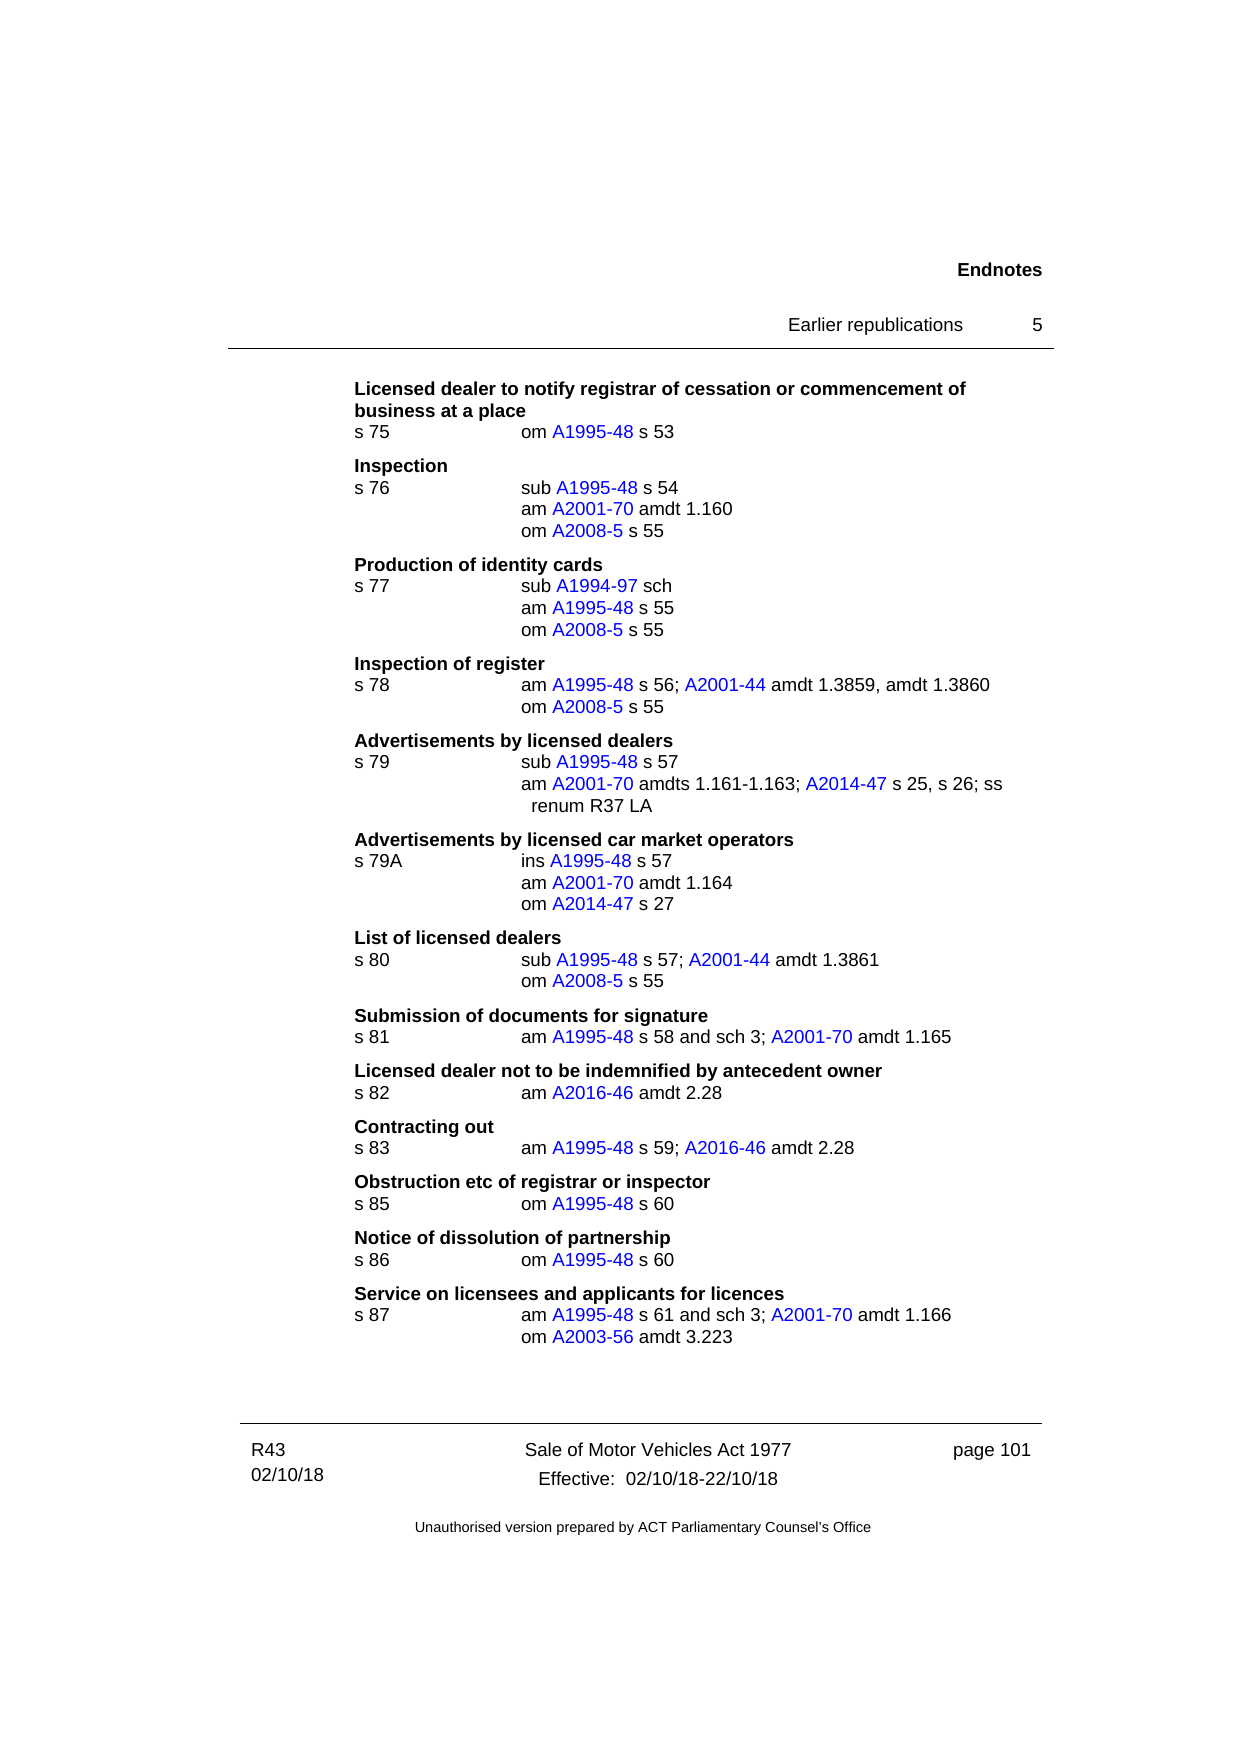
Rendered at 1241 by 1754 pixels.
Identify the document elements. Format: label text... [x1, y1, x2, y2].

text Inspection of register [354, 652, 1042, 674]
text s 79 sub A1995-48 s 57 [354, 751, 1042, 773]
text s 85 om A1995-48 s 60 [354, 1193, 1042, 1214]
text s 77 sub A1994-97 sch [354, 575, 1042, 597]
text Obstruction etc of registrar or inspector [354, 1171, 1042, 1193]
text om A2008-5 s 55 [354, 970, 1042, 992]
text am A2001-70 amdt 1.160 [354, 498, 1042, 520]
text Production of identity cards [354, 554, 1042, 575]
text s 76 sub A1995-48 s 54 [354, 477, 1042, 498]
text Notice of dissolution of partnership [354, 1227, 1042, 1248]
text am A2001-70 amdts 1.161-1.163; A2014-47 s 25, s 26; ss renum R37 LA [354, 773, 1042, 816]
text om A2008-5 s 55 [354, 520, 1042, 541]
text om A2014-47 s 27 [354, 893, 1042, 915]
text Service on licensees and applicants for licences [354, 1282, 1042, 1304]
text s 79A ins A1995-48 s 57 [354, 850, 1042, 872]
text Advertisements by licensed car market operators [354, 828, 1042, 850]
text om A2003-56 amdt 3.223 [354, 1326, 1042, 1347]
text s 83 am A1995-48 s 59; A2016-46 amdt 2.28 [354, 1137, 1042, 1159]
text s 81 am A1995-48 s 58 and sch 3; A2001-70 amdt 1.165 [354, 1026, 1042, 1047]
text om A2008-5 s 55 [354, 618, 1042, 640]
text Submission of documents for signature [354, 1004, 1042, 1026]
text Licensed dealer to notify registrar of cessation or commencement of business at a place [354, 378, 1042, 421]
text am A1995-48 s 55 [354, 597, 1042, 618]
text s 86 om A1995-48 s 60 [354, 1248, 1042, 1270]
text s 75 om A1995-48 s 53 [354, 421, 1042, 442]
text s 78 am A1995-48 s 56; A2001-44 amdt 1.3859, amdt 1.3860 [354, 674, 1042, 696]
text s 80 sub A1995-48 s 57; A2001-44 amdt 1.3861 [354, 949, 1042, 970]
text s 82 am A2016-46 amdt 2.28 [354, 1082, 1042, 1103]
text s 87 am A1995-48 s 61 and sch 3; A2001-70 amdt 1.166 [354, 1304, 1042, 1326]
text om A2008-5 s 55 [354, 696, 1042, 717]
text Inspection [354, 455, 1042, 477]
text Licensed dealer not to be indemnified by antecedent owner [354, 1060, 1042, 1082]
text List of licensed dealers [354, 927, 1042, 949]
text Contracting out [354, 1116, 1042, 1137]
text am A2001-70 amdt 1.164 [354, 872, 1042, 893]
text Advertisements by licensed dealers [354, 730, 1042, 751]
